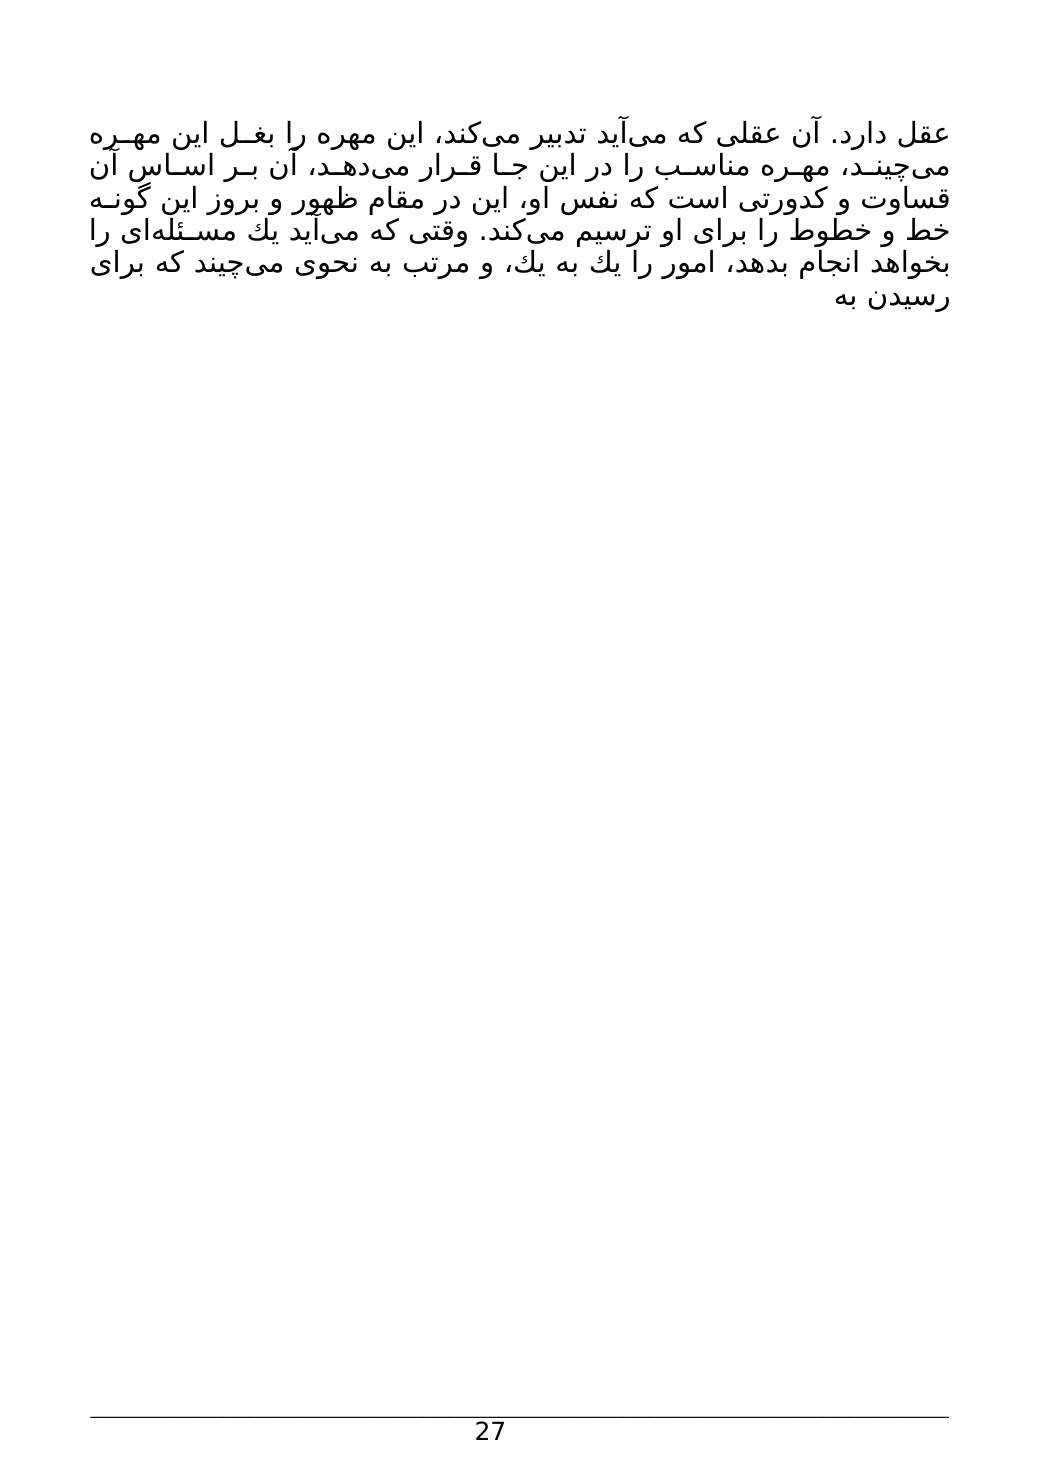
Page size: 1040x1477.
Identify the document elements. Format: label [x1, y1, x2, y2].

text [89, 118, 951, 312]
